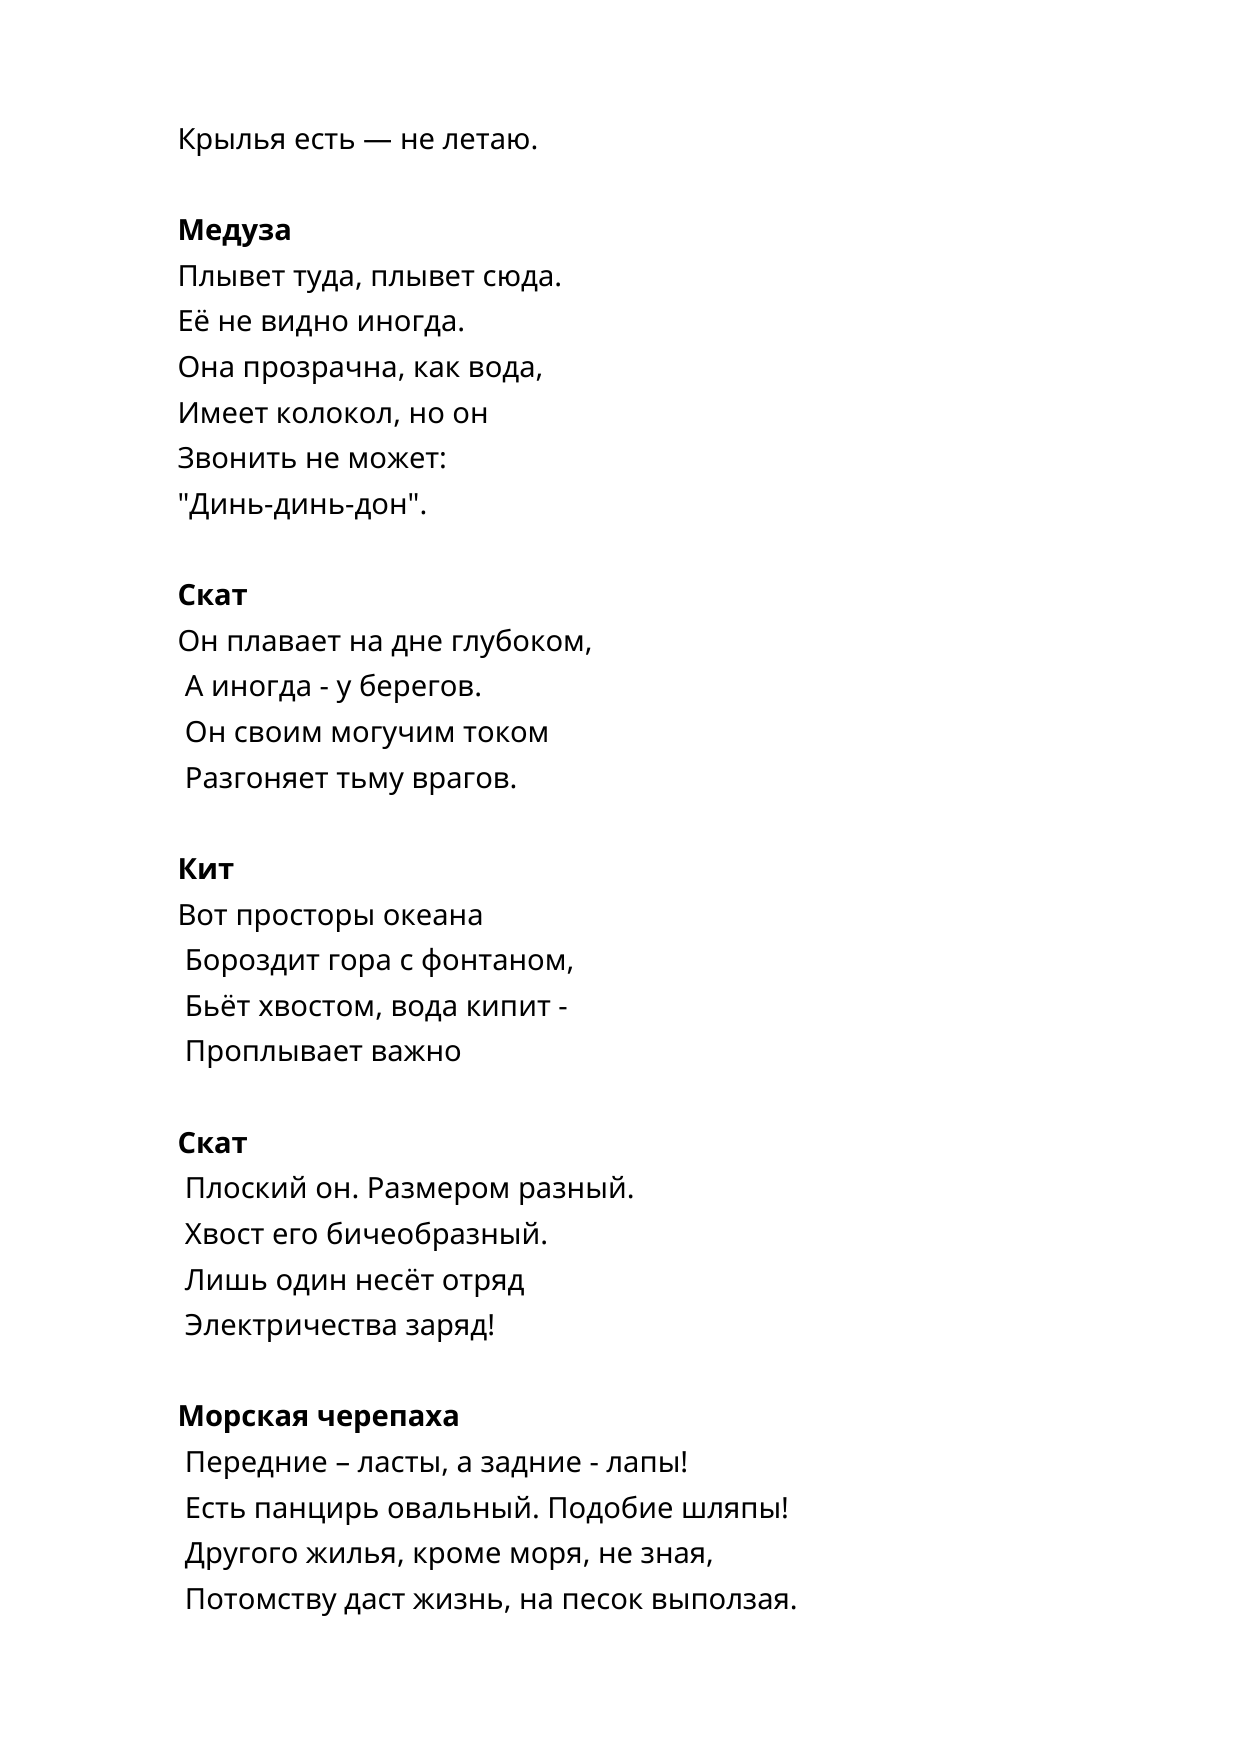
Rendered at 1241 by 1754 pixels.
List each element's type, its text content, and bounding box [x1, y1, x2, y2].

text Передние – ласты, а задние - лапы! [177, 1441, 1152, 1481]
text Её не видно иногда. [177, 301, 1152, 340]
text "Динь-динь-дон". [177, 483, 1152, 523]
text Звонить не может: [177, 437, 1152, 477]
text Другого жилья, кроме моря, не зная, [177, 1532, 1152, 1572]
text Кит [177, 848, 1152, 888]
text Морская черепаха [177, 1396, 1152, 1435]
text Она прозрачна, как вода, [177, 346, 1152, 386]
text Электричества заряд! [177, 1304, 1152, 1344]
text Медуза [177, 209, 1152, 249]
text Разгоняет тьму врагов. [177, 757, 1152, 797]
text Проплывает важно [177, 1031, 1152, 1070]
text Потомству даст жизнь, на песок выползая. [177, 1578, 1152, 1618]
text Вот просторы океана [177, 894, 1152, 933]
text Хвост его бичеобразный. [177, 1213, 1152, 1253]
text А иногда - у берегов. [177, 666, 1152, 705]
text Есть панцирь овальный. Подобие шляпы! [177, 1487, 1152, 1527]
text Бьёт хвостом, вода кипит - [177, 985, 1152, 1025]
text Скат [177, 574, 1152, 614]
text Плоский он. Размером разный. [177, 1167, 1152, 1207]
text Плывет туда, плывет сюда. [177, 255, 1152, 295]
text Бороздит гора с фонтаном, [177, 939, 1152, 979]
text Он своим могучим током [177, 711, 1152, 751]
text Крылья есть — не летаю. [177, 118, 1152, 158]
text Имеет колокол, но он [177, 392, 1152, 432]
text Скат [177, 1122, 1152, 1162]
text Он плавает на дне глубоком, [177, 620, 1152, 660]
text Лишь один несёт отряд [177, 1259, 1152, 1298]
